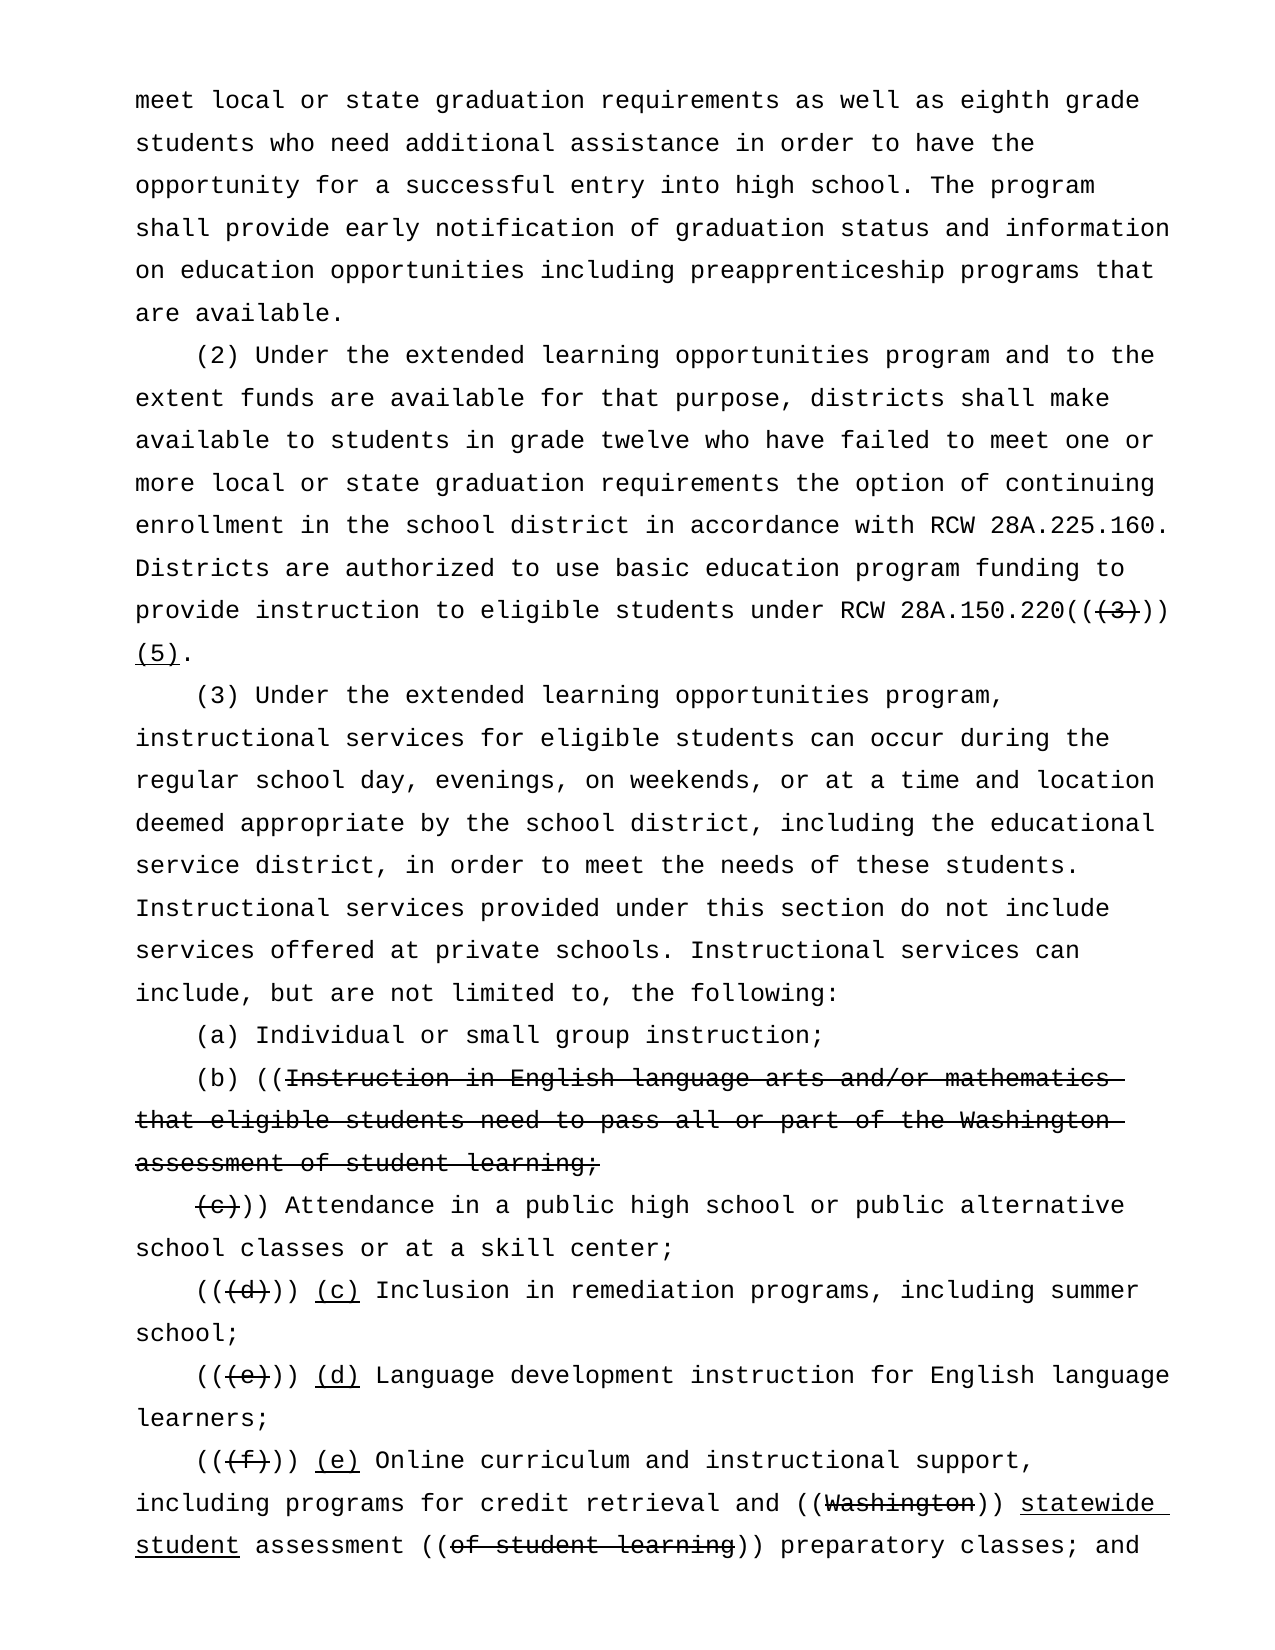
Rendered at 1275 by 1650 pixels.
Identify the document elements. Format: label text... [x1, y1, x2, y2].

text (2) Under the extended learning opportunities program and to the extent funds are available for that purpose, districts shall make available to students in grade twelve who have failed to meet one or more local or state graduation requirements the option of continuing enrollment in the school district in accordance with RCW 28A.225.160. Districts are authorized to use basic education program funding to provide instruction to eligible students under RCW 28A.150.220(((3)))(5). [135, 330, 1170, 670]
text (b) ((Instruction in English language arts and/or mathematics that eligible students need to pass all or part of the Washington assessment of student learning; [135, 1052, 1170, 1180]
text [135, 75, 1170, 330]
text (a) Individual or small group instruction; [135, 1010, 1170, 1052]
text (((d))) (c) Inclusion in remediation programs, including summer school; [135, 1265, 1170, 1350]
text (((e))) (d) Language development instruction for English language learners; [135, 1350, 1170, 1435]
text (c))) Attendance in a public high school or public alternative school classes or at a skill center; [135, 1180, 1170, 1265]
text (3) Under the extended learning opportunities program, instructional services for eligible students can occur during the regular school day, evenings, on weekends, or at a time and location deemed appropriate by the school district, including the educational service district, in order to meet the needs of these students. Instructional services provided under this section do not include services offered at private schools. Instructional services can include, but are not limited to, the following: [135, 670, 1170, 1010]
text (((f))) (e) Online curriculum and instructional support, including programs for credit retrieval and ((Washington)) statewide student assessment ((of student learning)) preparatory classes; and [135, 1435, 1170, 1562]
